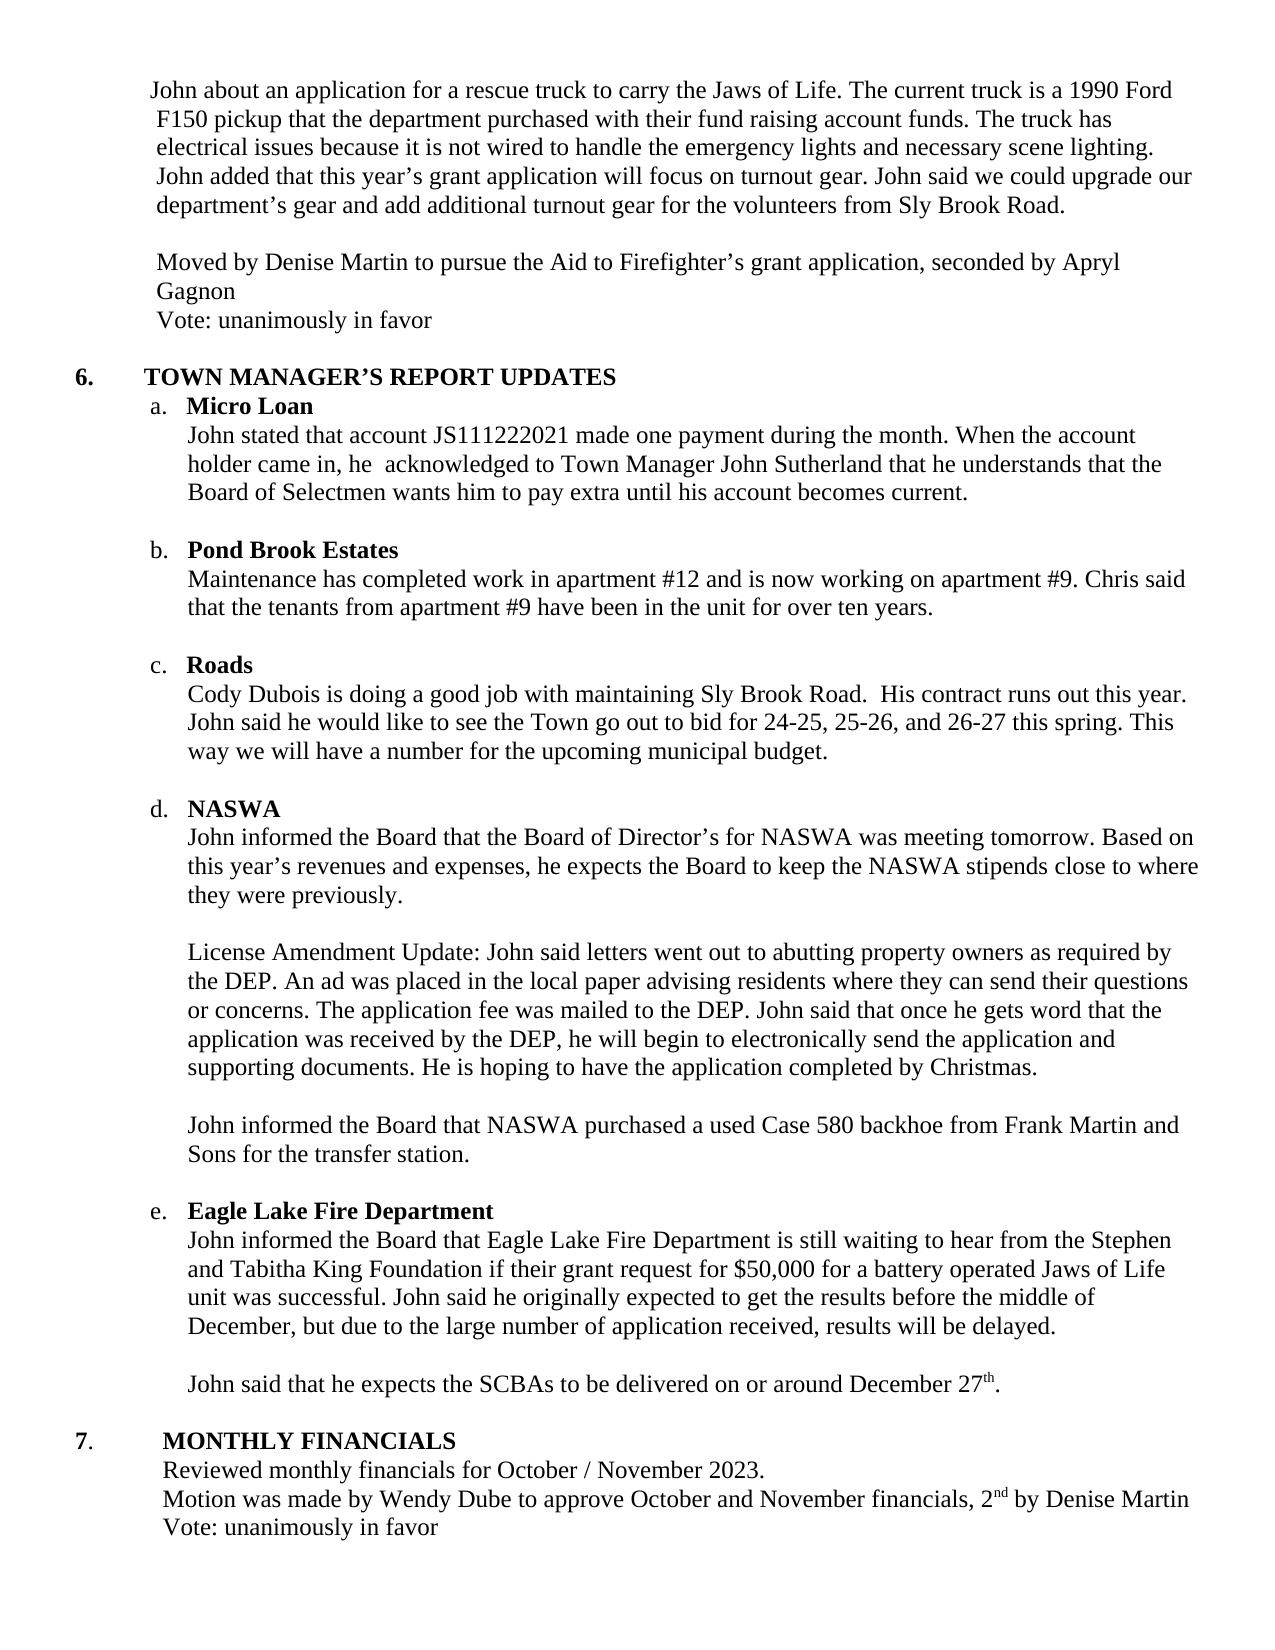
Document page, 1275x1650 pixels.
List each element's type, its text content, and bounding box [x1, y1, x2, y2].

text John added that this year’s grant application will focus on turnout gear. John said we could upgrade our [75, 161, 1200, 190]
text F150 pickup that the department purchased with their fund raising account funds. The truck has [75, 104, 1200, 132]
text John informed the Board that NASWA purchased a used Case 580 backhoe from Frank Martin and Sons for the transfer station. [187, 1110, 1200, 1167]
text Board of Selectmen wants him to pay extra until his account becomes current. [75, 477, 1200, 506]
text John said that he expects the SCBAs to be delivered on or around December 27th. [75, 1369, 1200, 1397]
text c. Roads [75, 650, 1200, 679]
text John informed the Board that the Board of Director’s for NASWA was meeting tomorrow. Based on [187, 822, 1200, 851]
list John informed the Board that Eagle Lake Fire Department is still waiting to hear from the Stephen and Tabitha King Foundation if their grant request for $50,000 for a battery operated Jaws of Life unit was successful. John said he originally expected to get the results before the middle of December, but due to the large number of application received, results will be delayed. [187, 1225, 1200, 1340]
text b. Pond Brook Estates [75, 535, 1200, 564]
text this year’s revenues and expenses, he expects the Board to keep the NASWA stipends close to where they were previously. [187, 851, 1200, 909]
text a. Micro Loan [75, 391, 1200, 420]
text Maintenance has completed work in apartment #12 and is now working on apartment #9. Chris said [75, 564, 1200, 592]
text Gagnon [75, 276, 1200, 305]
text John stated that account JS111222021 made one payment during the month. When the account [75, 420, 1200, 449]
text Reviewed monthly financials for October / November 2023. [150, 1455, 1200, 1484]
text holder came in, he acknowledged to Town Manager John Sutherland that he understands that the [75, 449, 1200, 477]
text way we will have a number for the upcoming municipal budget. [75, 736, 1200, 765]
text department’s gear and add additional turnout gear for the volunteers from Sly Brook Road. [75, 190, 1200, 219]
text Vote: unanimously in favor [75, 305, 1200, 334]
text Moved by Denise Martin to pursue the Aid to Firefighter’s grant application, seconded by Apryl [75, 247, 1200, 276]
text 6. TOWN MANAGER’S REPORT UPDATES [75, 362, 1200, 391]
text electrical issues because it is not wired to handle the emergency lights and necessary scene lighting. [75, 132, 1200, 161]
text Cody Dubois is doing a good job with maintaining Sly Brook Road. His contract runs out this year. [75, 679, 1200, 707]
text that the tenants from apartment #9 have been in the unit for over ten years. [75, 592, 1200, 621]
text License Amendment Update: John said letters went out to abutting property owners as required by the DEP. An ad was placed in the local paper advising residents where they can send their questions or concerns. The application fee was mailed to the DEP. John said that once he gets word that the application was received by the DEP, he will begin to electronically send the application and supporting documents. He is hoping to have the application completed by Christmas. [187, 937, 1200, 1081]
text Motion was made by Wendy Dube to approve October and November financials, 2nd by Denise Martin [150, 1484, 1200, 1512]
list Eagle Lake Fire Department [150, 1196, 1200, 1225]
list NASWA [150, 794, 1200, 822]
text Vote: unanimously in favor [150, 1512, 1200, 1541]
text 7. MONTHLY FINANCIALS [75, 1426, 1200, 1455]
text John said he would like to see the Town go out to bid for 24-25, 25-26, and 26-27 this spring. This [75, 707, 1200, 736]
text John about an application for a rescue truck to carry the Jaws of Life. The current truck is a 1990 Ford [75, 75, 1200, 104]
